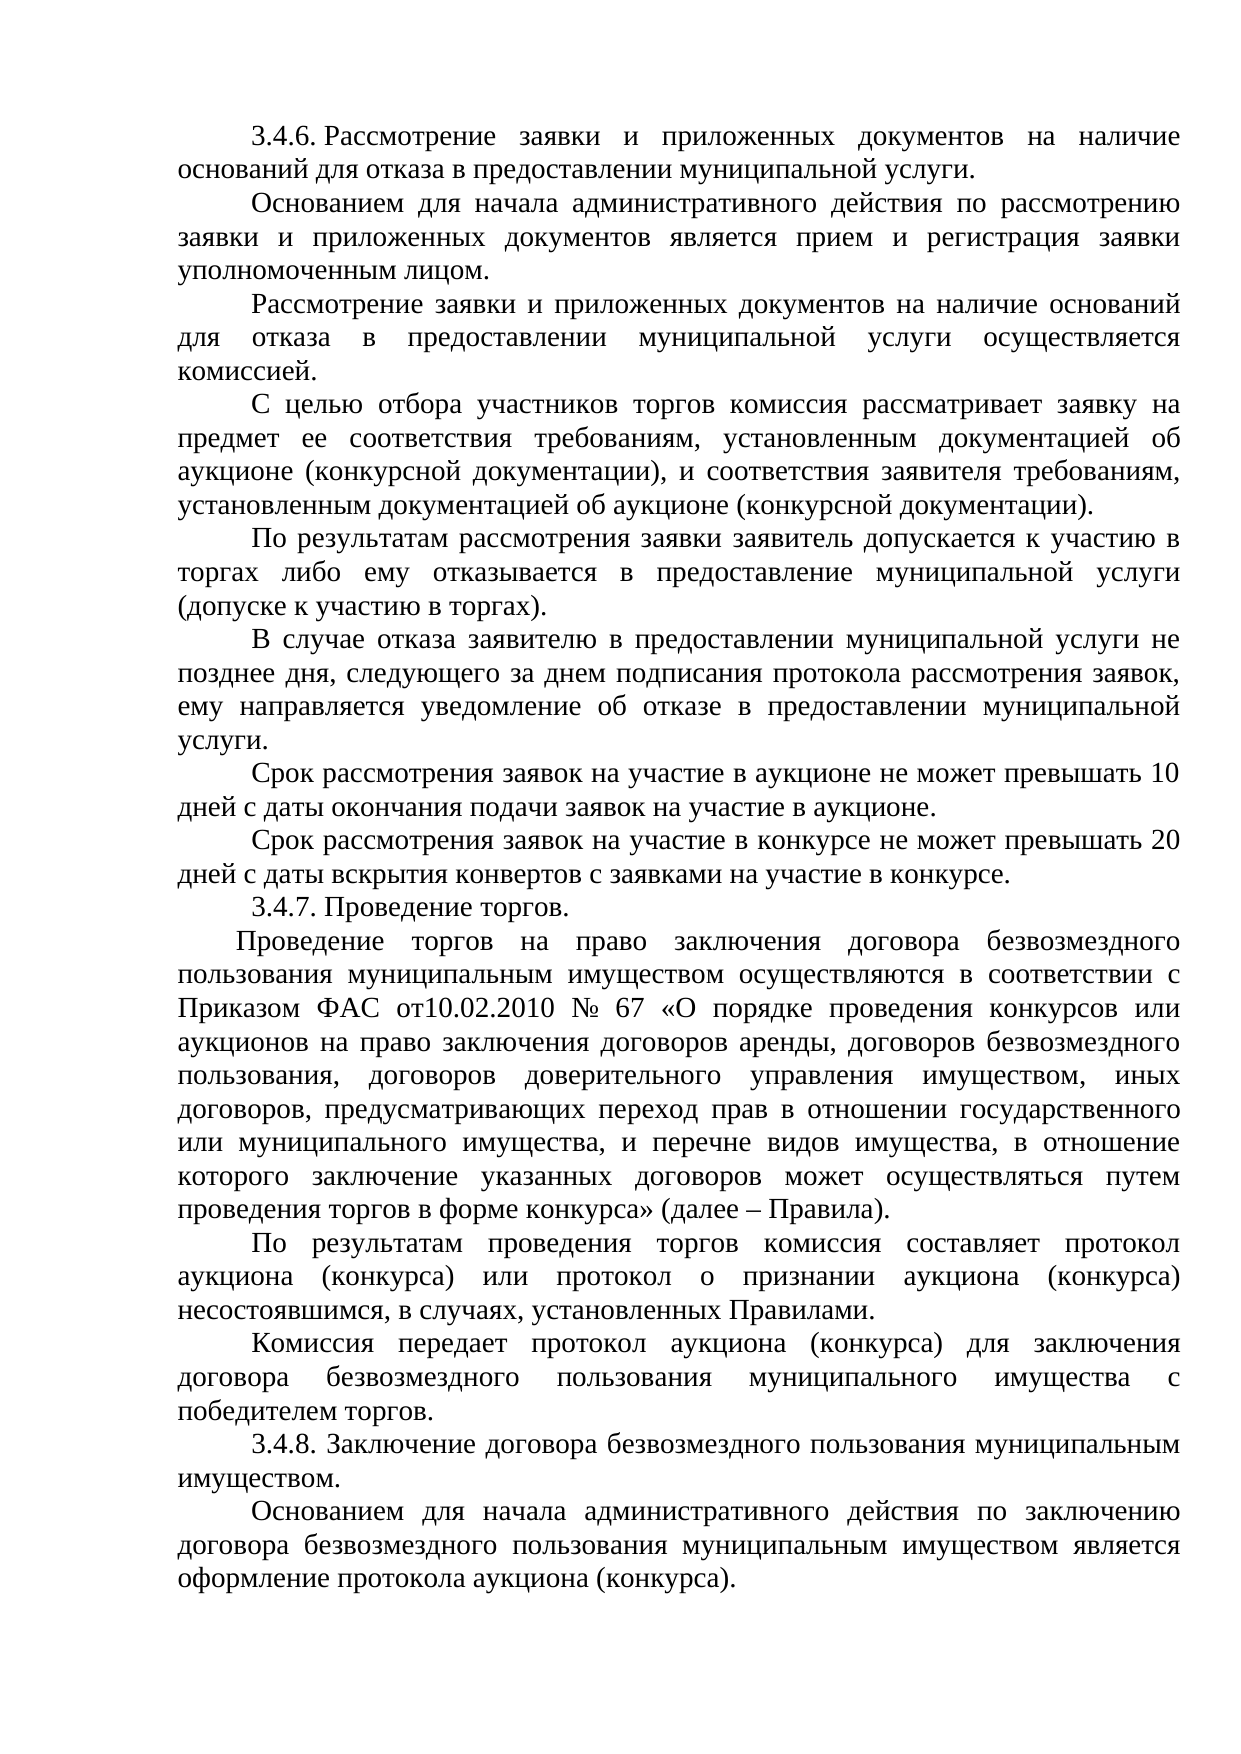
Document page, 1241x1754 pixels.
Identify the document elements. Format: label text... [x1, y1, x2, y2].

text Срок рассмотрения заявок на участие в аукционе не может превышать 10 дней с даты окончания подачи заявок на участие в аукционе. [177, 755, 1181, 822]
text По результатам рассмотрения заявки заявитель допускается к участию в торгах либо ему отказывается в предоставление муниципальной услуги (допуске к участию в торгах). [177, 521, 1181, 621]
text В случае отказа заявителю в предоставлении муниципальной услуги не позднее дня, следующего за днем подписания протокола рассмотрения заявок, ему направляется уведомление об отказе в предоставлении муниципальной услуги. [177, 621, 1181, 755]
text Основанием для начала административного действия по рассмотрению заявки и приложенных документов является прием и регистрация заявки уполномоченным лицом. [177, 185, 1181, 286]
text По результатам проведения торгов комиссия составляет протокол аукциона (конкурса) или протокол о признании аукциона (конкурса) несостоявшимся, в случаях, установленных Правилами. [177, 1225, 1181, 1326]
text Проведение торгов на право заключения договора безвозмездного пользования муниципальным имуществом осуществляются в соответствии с Приказом ФАС от10.02.2010 № 67 «О порядке проведения конкурсов или аукционов на право заключения договоров аренды, договоров безвозмездного пользования, договоров доверительного управления имуществом, иных договоров, предусматривающих переход прав в отношении государственного или муниципального имущества, и перечне видов имущества, в отношение которого заключение указанных договоров может осуществляться путем проведения торгов в форме конкурса» (далее – Правила). [177, 923, 1181, 1225]
text 3.4.8. Заключение договора безвозмездного пользования муниципальным имуществом. [177, 1426, 1181, 1493]
text Рассмотрение заявки и приложенных документов на наличие оснований для отказа в предоставлении муниципальной услуги осуществляется комиссией. [177, 286, 1181, 386]
text 3.4.6. Рассмотрение заявки и приложенных документов на наличие оснований для отказа в предоставлении муниципальной услуги. [177, 118, 1181, 185]
text С целью отбора участников торгов комиссия рассматривает заявку на предмет ее соответствия требованиям, установленным документацией об аукционе (конкурсной документации), и соответствия заявителя требованиям, установленным документацией об аукционе (конкурсной документации). [177, 386, 1181, 521]
text Основанием для начала административного действия по заключению договора безвозмездного пользования муниципальным имуществом является оформление протокола аукциона (конкурса). [177, 1493, 1181, 1594]
text 3.4.7. Проведение торгов. [177, 889, 1181, 923]
text Срок рассмотрения заявок на участие в конкурсе не может превышать 20 дней с даты вскрытия конвертов с заявками на участие в конкурсе. [177, 822, 1181, 889]
text Комиссия передает протокол аукциона (конкурса) для заключения договора безвозмездного пользования муниципального имущества с победителем торгов. [177, 1326, 1181, 1426]
